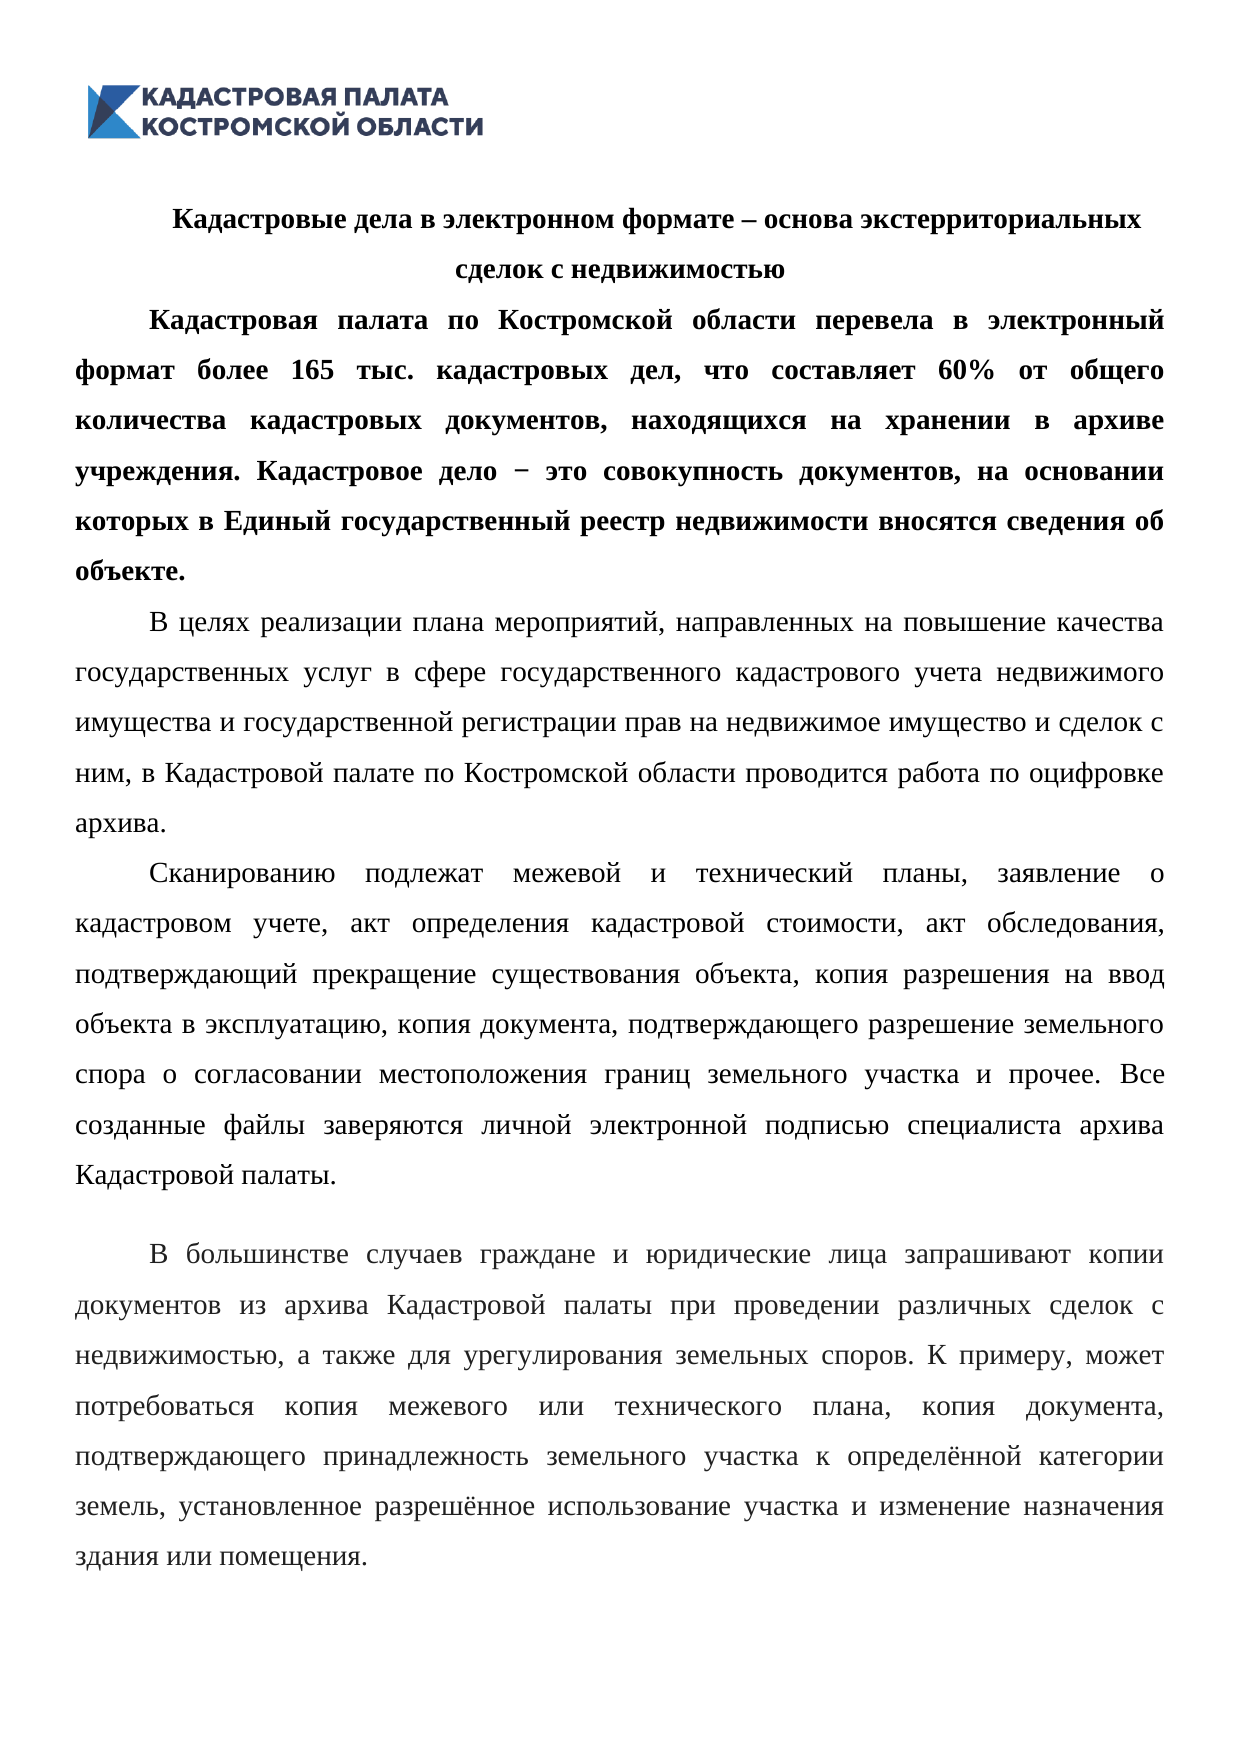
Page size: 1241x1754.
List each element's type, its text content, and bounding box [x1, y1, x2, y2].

text Кадастровая палата по Костромской области перевела в электронный формат более 165 тыс. кадастровых дел, что составляет 60% от общего количества кадастровых документов, находящихся на хранении в архиве учреждения. Кадастровое дело − это совокупность документов, на основании которых в Единый государственный реестр недвижимости вносятся сведения об объекте. [75, 302, 1165, 587]
picture [75, 75, 510, 188]
text Кадастровые дела в электронном формате – основа экстерриториальных сделок с недвижимостью [75, 201, 1165, 285]
text Сканированию подлежат межевой и технический планы, заявление о кадастровом учете, акт определения кадастровой стоимости, акт обследования, подтверждающий прекращение существования объекта, копия разрешения на ввод объекта в эксплуатацию, копия документа, подтверждающего разрешение земельного спора о согласовании местоположения границ земельного участка и прочее. Все созданные файлы заверяются личной электронной подписью специалиста архива Кадастровой палаты. [75, 855, 1165, 1191]
text В большинстве случаев граждане и юридические лица запрашивают копии документов из архива Кадастровой палаты при проведении различных сделок с недвижимостью, а также для урегулирования земельных споров. К примеру, может потребоваться копия межевого или технического плана, копия документа, подтверждающего принадлежность земельного участка к определённой категории земель, установленное разрешённое использование участка и изменение назначения здания или помещения. [75, 1237, 1165, 1572]
text В целях реализации плана мероприятий, направленных на повышение качества государственных услуг в сфере государственного кадастрового учета недвижимого имущества и государственной регистрации прав на недвижимое имущество и сделок с ним, в Кадастровой палате по Костромской области проводится работа по оцифровке архива. [75, 604, 1165, 838]
